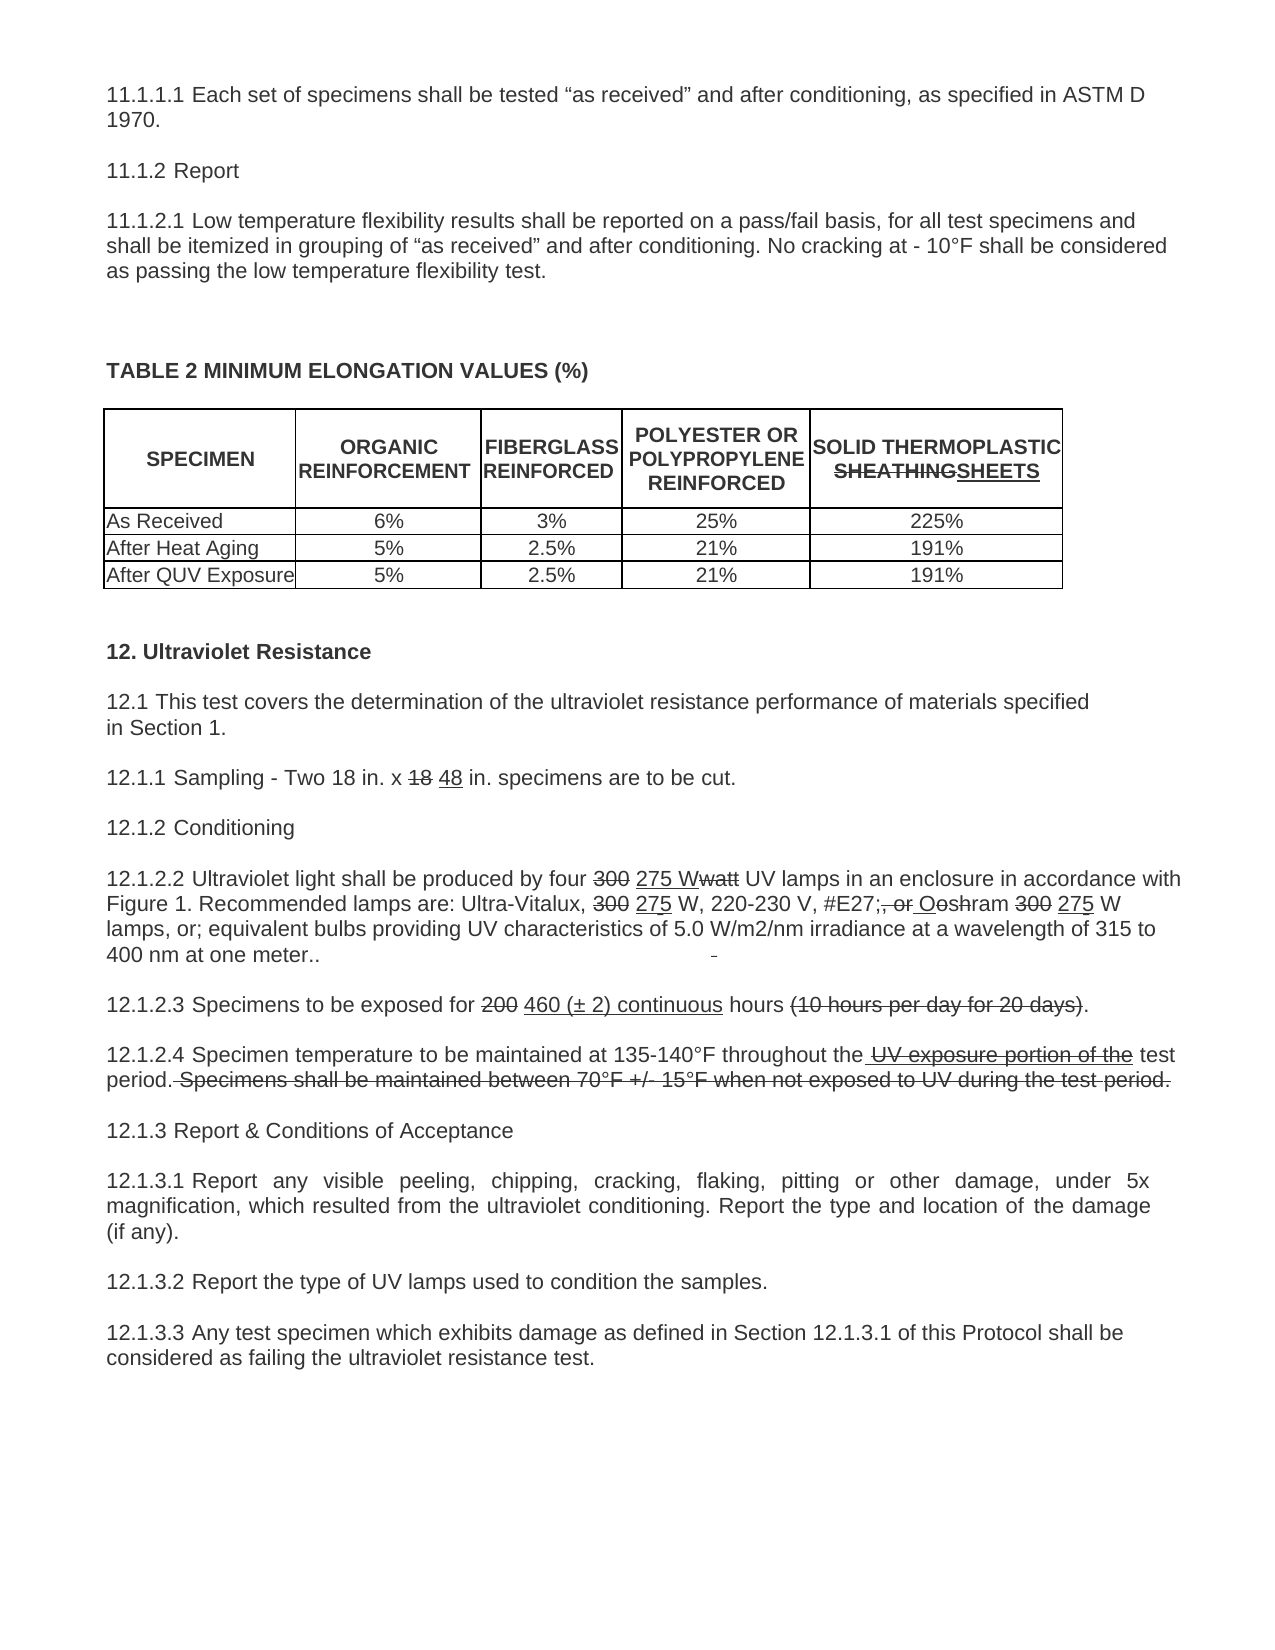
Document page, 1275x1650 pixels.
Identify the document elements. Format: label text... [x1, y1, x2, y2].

text 12. Ultraviolet Resistance [106, 639, 1200, 664]
table_cell 5% [296, 562, 480, 587]
table_header SPECIMEN [105, 410, 295, 507]
table_cell After Heat Aging [105, 535, 295, 560]
table_header ORGANIC REINFORCEMENT [296, 410, 480, 507]
table_cell 21% [623, 535, 809, 560]
table_cell 2.5% [482, 535, 621, 560]
table_header SOLID THERMOPLASTIC SHEATHINGSHEETS [811, 410, 1062, 507]
text 11.1.1.1 Each set of specimens shall be tested “as received” and after conditioning, as specified in ASTM D 1970. [106, 82, 1166, 132]
text 12.1.3.1 Report any visible peeling, chipping, cracking, flaking, pitting or other damage, under 5x magnification, which resulted from the ultraviolet conditioning. Report the type and location of the damage (if any). [106, 1168, 1151, 1244]
table_header POLYESTER OR POLYPROPYLENE REINFORCED [623, 410, 809, 507]
text 12.1 This test covers the determination of the ultraviolet resistance performance of materials specified in Section 1. [106, 689, 1106, 740]
table_header FIBERGLASS REINFORCED [482, 410, 621, 507]
text 12.1.3.3 Any test specimen which exhibits damage as defined in Section 12.1.3.1 of this Protocol shall be considered as failing the ultraviolet resistance test. [106, 1319, 1152, 1370]
table_cell 225% [811, 509, 1062, 533]
text 12.1.3 Report & Conditions of Acceptance [106, 1118, 1200, 1143]
table_cell 2.5% [482, 562, 621, 587]
table_cell 25% [623, 509, 809, 533]
table_cell 21% [623, 562, 809, 587]
table_cell 3% [482, 509, 621, 533]
text 12.1.2.3 Specimens to be exposed for 200 460 (± 2) continuous hours (10 hours per day for 20 days). [106, 992, 1132, 1017]
text TABLE 2 MINIMUM ELONGATION VALUES (%) [106, 358, 1200, 383]
text 12.1.2.2 Ultraviolet light shall be produced by four 300 275 Wwatt UV lamps in an enclosure in accordance with Figure 1. Recommended lamps are: Ultra-Vitalux, 300 275 W, 220-230 V, #E27;, or Ooshram 300 275 W lamps, or; equivalent bulbs providing UV characteristics of 5.0 W/m2/nm irradiance at a wavelength of 315 to 400 nm at one meter.. [106, 866, 1186, 967]
table_cell 191% [811, 562, 1062, 587]
table_cell 5% [296, 535, 480, 560]
table_cell After QUV Exposure [105, 562, 295, 587]
text 11.1.2.1 Low temperature flexibility results shall be reported on a pass/fail basis, for all test specimens and shall be itemized in grouping of “as received” and after conditioning. No cracking at - 10°F shall be considered as passing the low temperature flexibility test. [106, 208, 1183, 283]
text 12.1.1 Sampling - Two 18 in. x 18 48 in. specimens are to be cut. [106, 765, 1200, 790]
text 12.1.2.4 Specimen temperature to be maintained at 135-140°F throughout the UV exposure portion of the test period. Specimens shall be maintained between 70°F +/- 15°F when not exposed to UV during the test period. [106, 1042, 1175, 1092]
text 11.1.2 Report [106, 158, 1200, 183]
table_cell As Received [105, 509, 295, 533]
table_cell 191% [811, 535, 1062, 560]
table_cell 6% [296, 509, 480, 533]
text 12.1.3.2 Report the type of UV lamps used to condition the samples. [106, 1269, 1200, 1294]
text 12.1.2 Conditioning [106, 815, 1200, 841]
